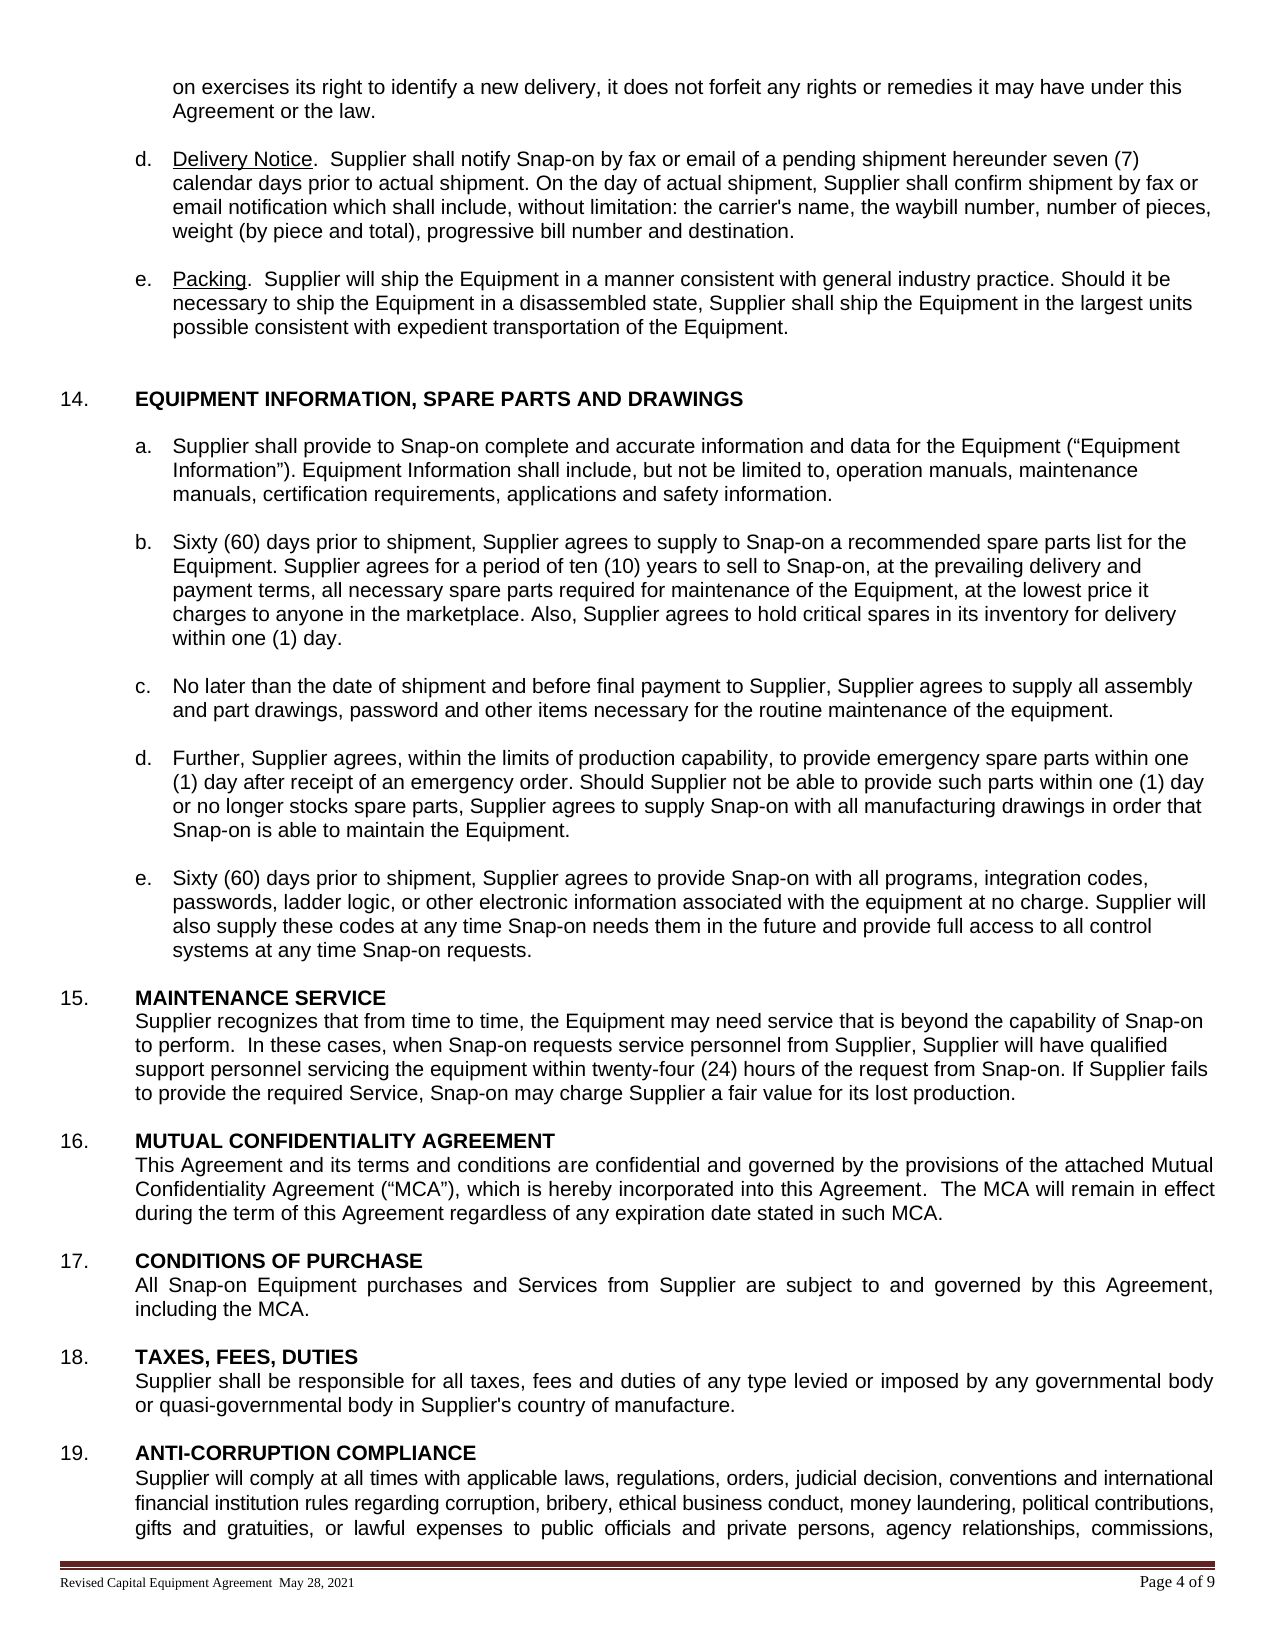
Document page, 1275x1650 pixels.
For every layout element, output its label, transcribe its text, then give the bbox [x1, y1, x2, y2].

list TAXES, FEES, DUTIES [60, 1345, 1215, 1369]
list Further, Supplier agrees, within the limits of production capability, to provide emergency spare parts within one (1) day after receipt of an emergency order. Should Supplier not be able to provide such parts within one (1) day or no longer stocks spare parts, Supplier agrees to supply Snap-on with all manufacturing drawings in order that Snap-on is able to maintain the Equipment. [135, 746, 1215, 842]
subtitle All Snap-on Equipment purchases and Services from Supplier are subject to and governed by this Agreement, including the MCA. [135, 1273, 1215, 1321]
text Supplier recognizes that from time to time, the Equipment may need service that is beyond the capability of Snap-on to perform. In these cases, when Snap-on requests service personnel from Supplier, Supplier will have qualified support personnel servicing the equipment within twenty-four (24) hours of the request from Snap-on. If Supplier fails to provide the required Service, Snap-on may charge Supplier a fair value for its lost production. [135, 1009, 1215, 1105]
list Sixty (60) days prior to shipment, Supplier agrees to provide Snap-on with all programs, integration codes, passwords, ladder logic, or other electronic information associated with the equipment at no charge. Supplier will also supply these codes at any time Snap-on needs them in the future and provide full access to all control systems at any time Snap-on requests. [135, 866, 1215, 961]
subtitle MUTUAL CONFIDENTIALITY AGREEMENT [60, 1129, 1215, 1153]
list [135, 75, 1215, 123]
subtitle EQUIPMENT INFORMATION, SPARE PARTS AND DRAWINGS [60, 386, 1215, 410]
subtitle CONDITIONS OF PURCHASE [60, 1249, 1215, 1273]
subtitle MAINTENANCE SERVICE [60, 985, 1215, 1009]
list Packing. Supplier will ship the Equipment in a manner consistent with general industry practice. Should it be necessary to ship the Equipment in a disassembled state, Supplier shall ship the Equipment in the largest units possible consistent with expedient transportation of the Equipment. [135, 267, 1215, 338]
list No later than the date of shipment and before final payment to Supplier, Supplier agrees to supply all assembly and part drawings, password and other items necessary for the routine maintenance of the equipment. [135, 674, 1215, 722]
subtitle This Agreement and its terms and conditions are confidential and governed by the provisions of the attached Mutual Confidentiality Agreement (“MCA”), which is hereby incorporated into this Agreement. The MCA will remain in effect during the term of this Agreement regardless of any expiration date stated in such MCA. [135, 1153, 1215, 1225]
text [135, 1464, 1215, 1539]
subtitle ANTI-CORRUPTION COMPLIANCE [60, 1441, 1215, 1464]
list Sixty (60) days prior to shipment, Supplier agrees to supply to Snap-on a recommended spare parts list for the Equipment. Supplier agrees for a period of ten (10) years to sell to Snap-on, at the prevailing delivery and payment terms, all necessary spare parts required for maintenance of the Equipment, at the lowest price it charges to anyone in the marketplace. Also, Supplier agrees to hold critical spares in its inventory for delivery within one (1) day. [135, 530, 1215, 650]
text Supplier shall be responsible for all taxes, fees and duties of any type levied or imposed by any governmental body or quasi-governmental body in Supplier's country of manufacture. [135, 1369, 1215, 1417]
list Delivery Notice. Supplier shall notify Snap-on by fax or email of a pending shipment hereunder seven (7) calendar days prior to actual shipment. On the day of actual shipment, Supplier shall confirm shipment by fax or email notification which shall include, without limitation: the carrier's name, the waybill number, number of pieces, weight (by piece and total), progressive bill number and destination. [135, 147, 1215, 243]
list Supplier shall provide to Snap-on complete and accurate information and data for the Equipment (“Equipment Information”). Equipment Information shall include, but not be limited to, operation manuals, maintenance manuals, certification requirements, applications and safety information. [135, 434, 1215, 506]
